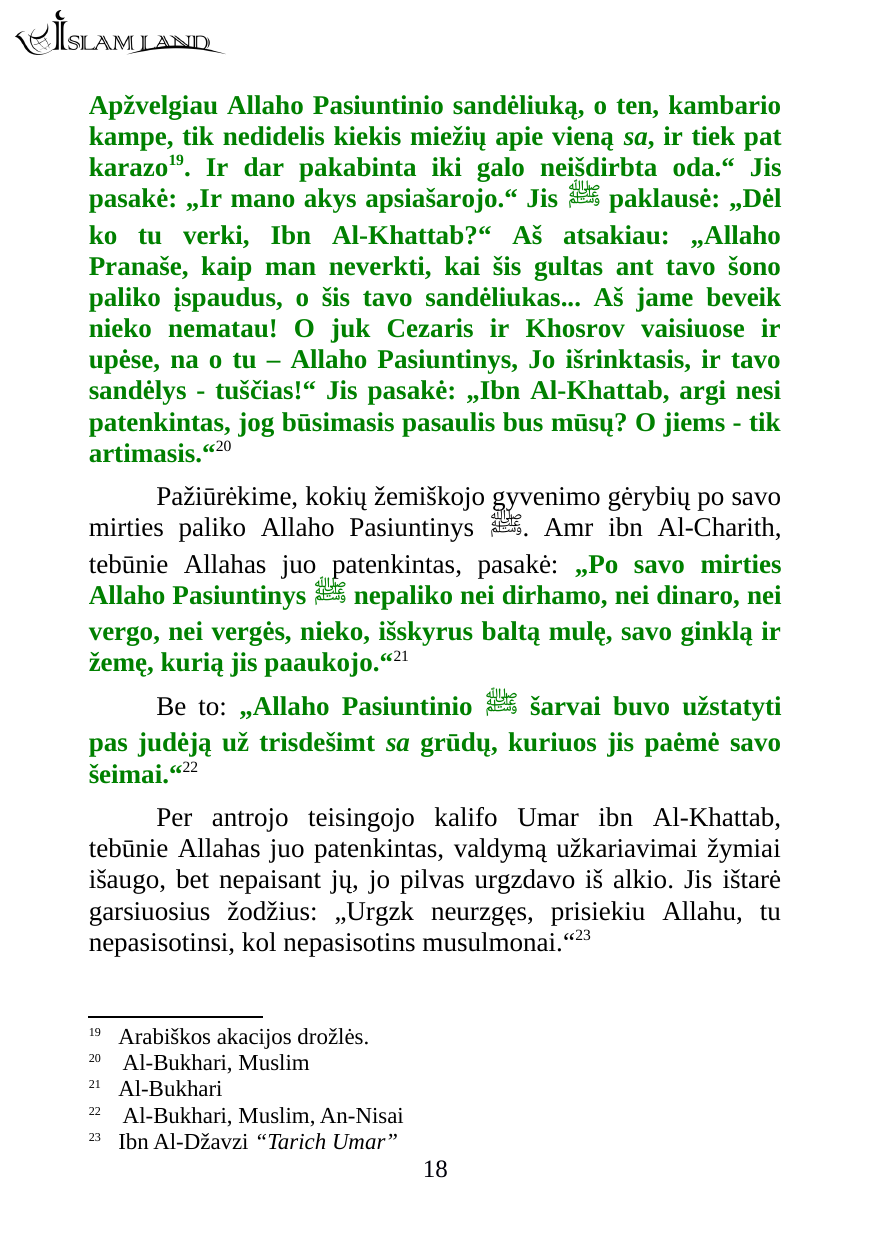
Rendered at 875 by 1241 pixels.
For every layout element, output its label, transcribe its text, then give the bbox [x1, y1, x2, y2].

text Per antrojo teisingojo kalifo Umar ibn Al-Khattab, tebūnie Allahas juo patenkintas, valdymą užkariavimai žymiai išaugo, bet nepaisant jų, jo pilvas urgzdavo iš alkio. Jis ištarė garsiuosius žodžius: „Urgzk neurzgęs, prisiekiu Allahu, tu nepasisotinsi, kol nepasisotins musulmonai.“ [88, 801, 782, 957]
picture [14, 10, 227, 55]
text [88, 89, 782, 468]
text Pažiūrėkime, kokių žemiškojo gyvenimo gėrybių po savo mirties paliko Allaho Pasiuntinys ﷺ. Amr ibn Al-Charith, tebūnie Allahas juo patenkintas, pasakė: „Po savo mirties Allaho Pasiuntinys ﷺ nepaliko nei dirhamo, nei dinaro, nei vergo, nei vergės, nieko, išskyrus baltą mulę, savo ginklą ir žemę, kurią jis paaukojo.“ [88, 480, 782, 678]
text Be to: „Allaho Pasiuntinio ﷺ šarvai buvo užstatyti pas judėją už trisdešimt sa grūdų, kuriuos jis paėmė savo šeimai.“ [88, 690, 782, 789]
